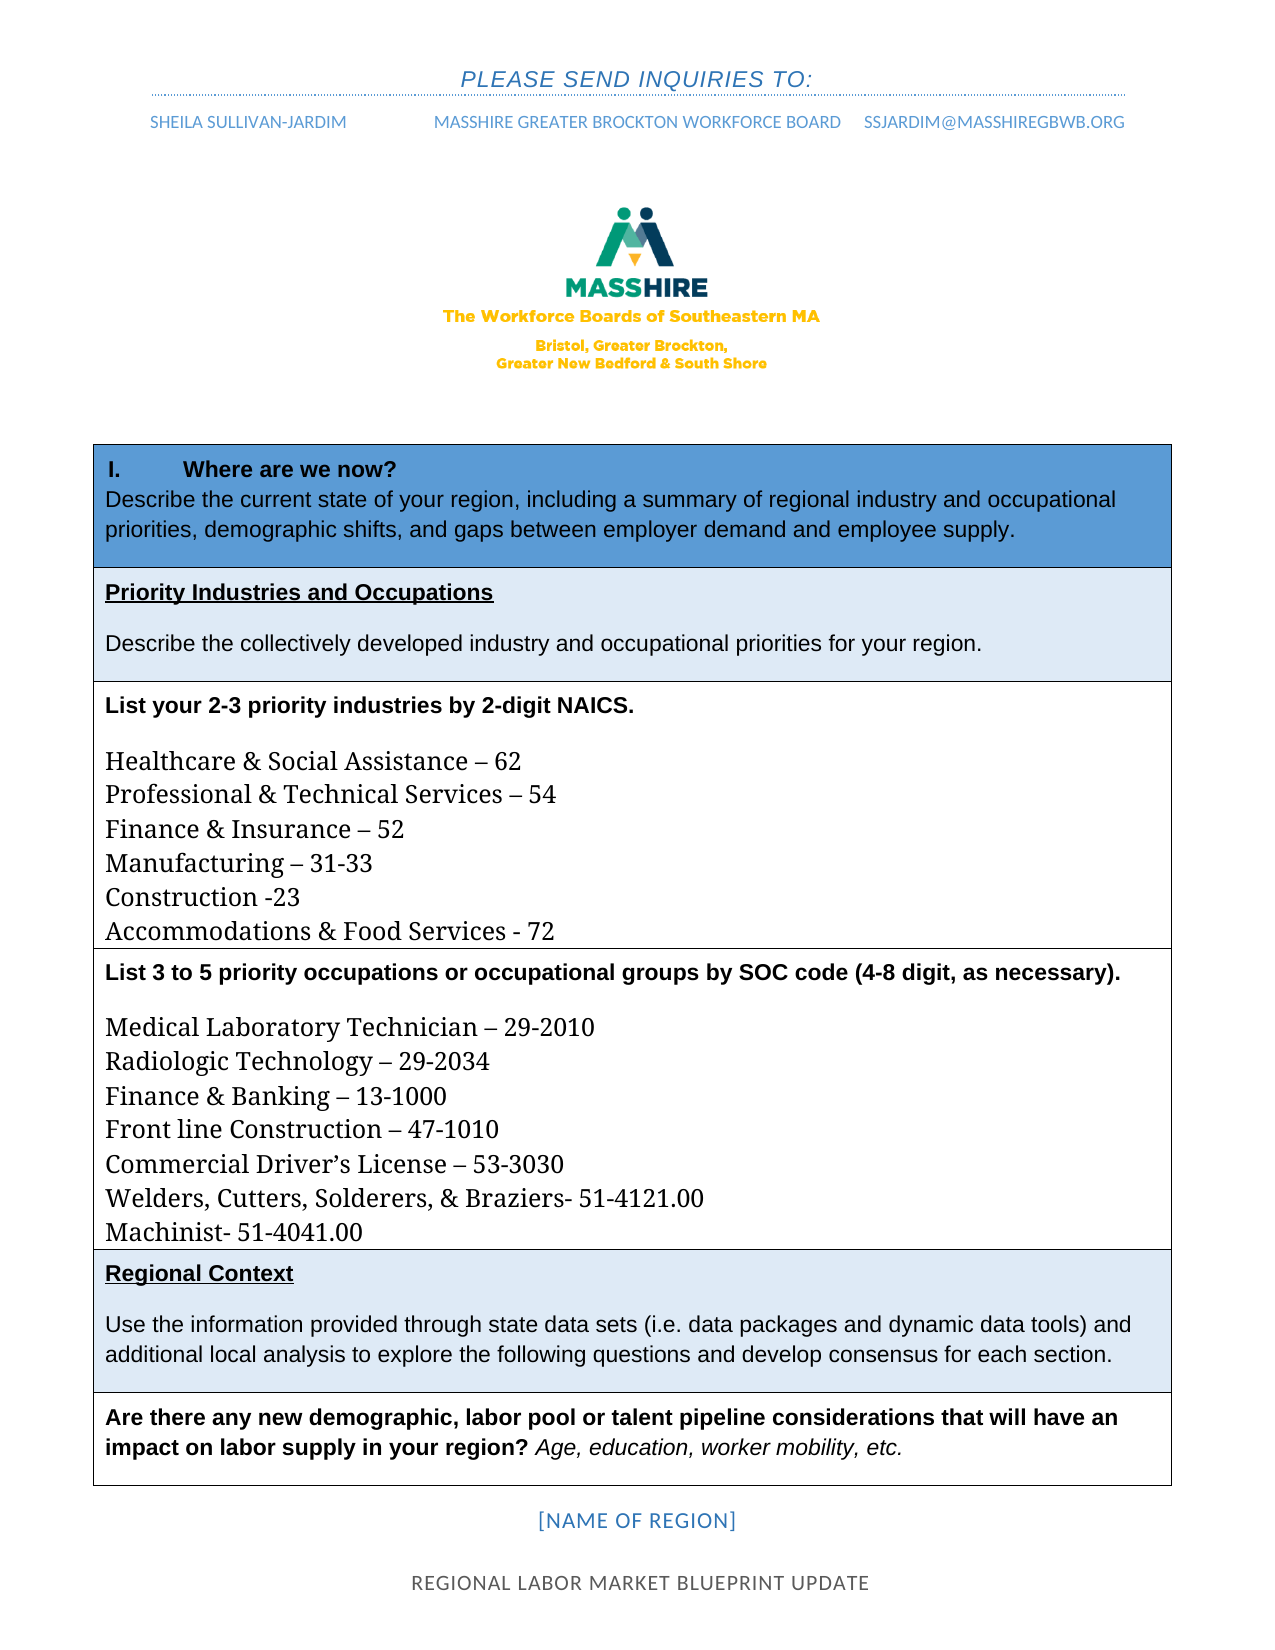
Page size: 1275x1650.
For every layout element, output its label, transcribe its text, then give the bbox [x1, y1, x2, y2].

table_cell List your 2-3 priority industries by 2-digit NAICS. Healthcare & Social Assistance – 62 Professional & Technical Services – 54 Finance & Insurance – 52 Manufacturing – 31-33 Construction -23 Accommodations & Food Services - 72 [94, 682, 1171, 947]
table_cell Regional Context Use the information provided through state data sets (i.e. data packages and dynamic data tools) and additional local analysis to explore the following questions and develop consensus for each section. [94, 1250, 1171, 1392]
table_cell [94, 1393, 1171, 1485]
picture [414, 178, 855, 394]
table_cell Priority Industries and Occupations Describe the collectively developed industry and occupational priorities for your region. [94, 568, 1171, 681]
table_header Where are we now? Describe the current state of your region, including a summary of regional industry and occupational priorities, demographic shifts, and gaps between employer demand and employee supply. [94, 445, 1171, 567]
table_cell List 3 to 5 priority occupations or occupational groups by SOC code (4-8 digit, as necessary). Medical Laboratory Technician – 29-2010 Radiologic Technology – 29-2034 Finance & Banking – 13-1000 Front line Construction – 47-1010 Commercial Driver’s License – 53-3030 Welders, Cutters, Solderers, & Braziers- 51-4121.00 Machinist- 51-4041.00 [94, 949, 1171, 1248]
